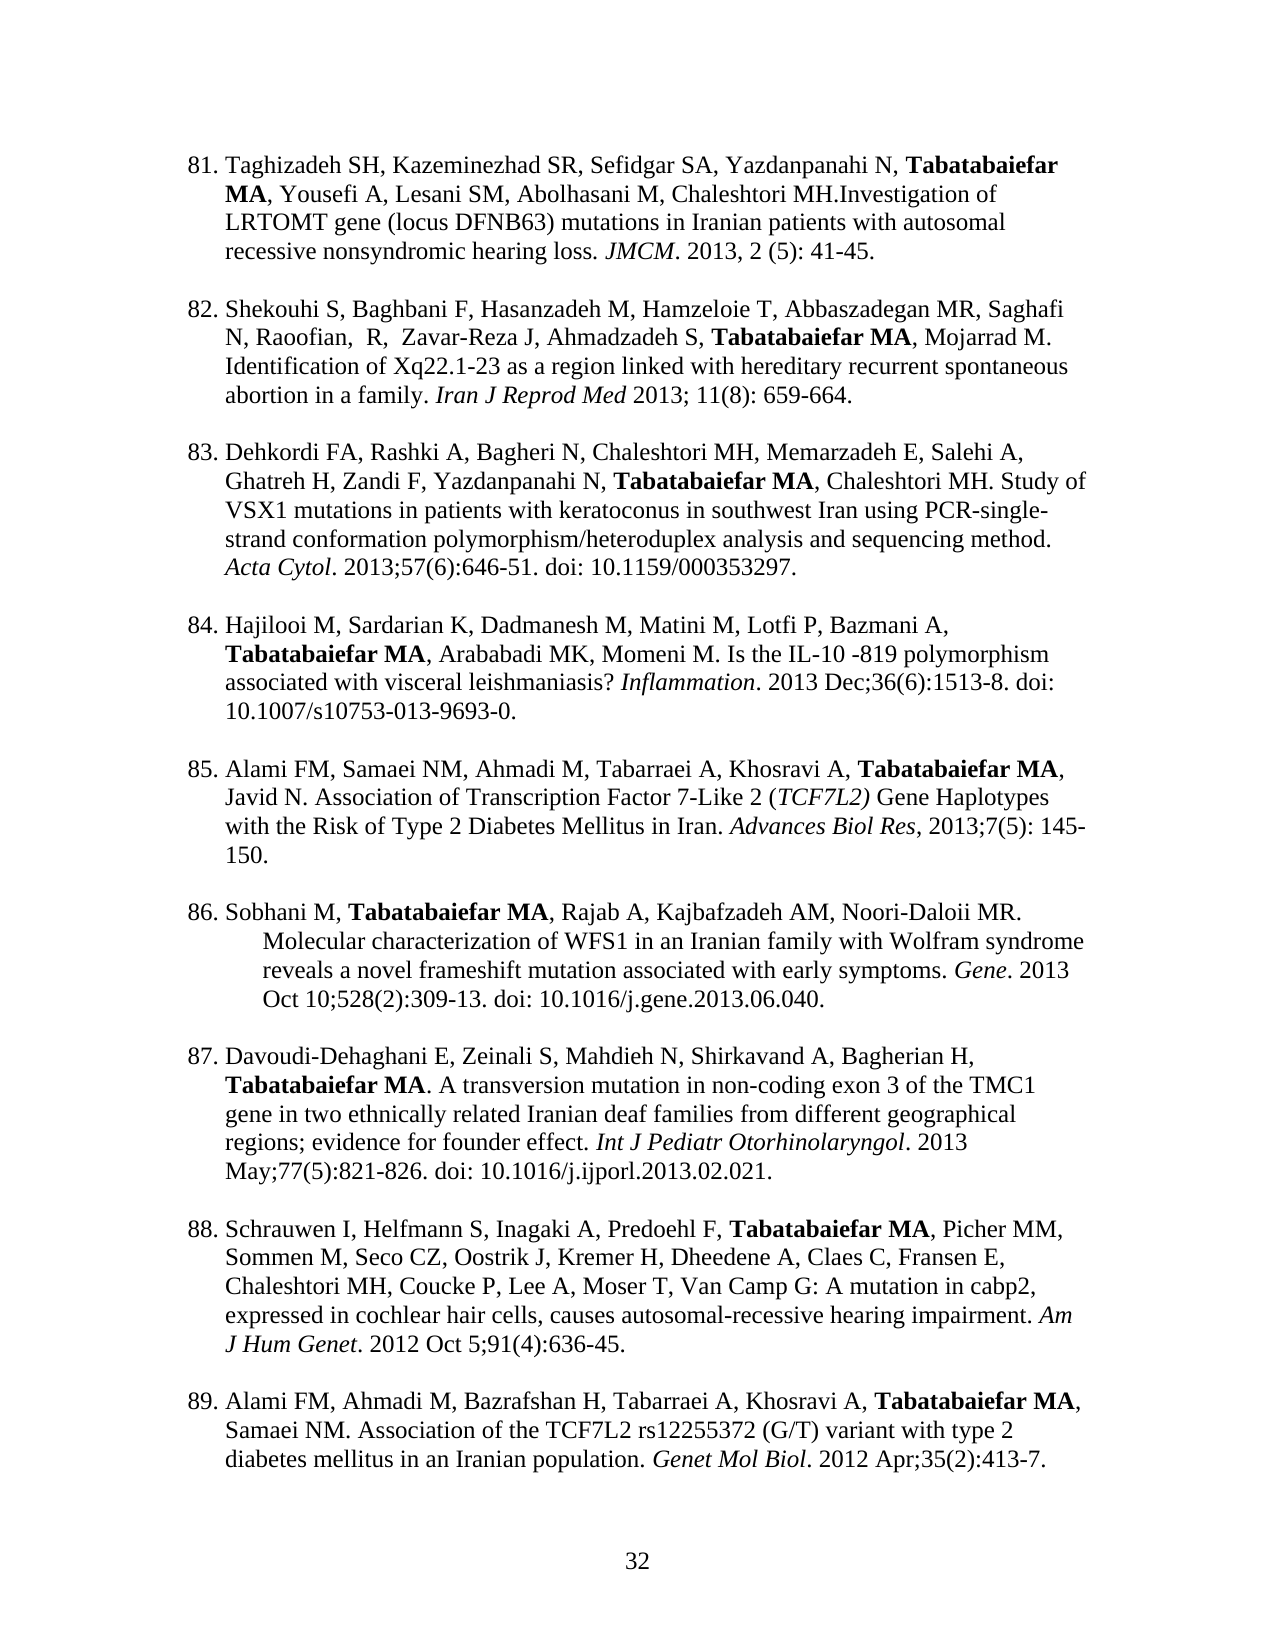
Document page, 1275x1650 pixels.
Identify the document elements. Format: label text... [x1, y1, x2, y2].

list Taghizadeh SH, Kazeminezhad SR, Sefidgar SA, Yazdanpanahi N, Tabatabaiefar MA, Yousefi A, Lesani SM, Abolhasani M, Chaleshtori MH.Investigation of LRTOMT gene (locus DFNB63) mutations in Iranian patients with autosomal recessive nonsyndromic hearing loss. JMCM. 2013, 2 (5): 41-45. [187, 150, 1087, 265]
text Molecular characterization of WFS1 in an Iranian family with Wolfram syndrome reveals a novel frameshift mutation associated with early symptoms. Gene. 2013 Oct 10;528(2):309-13. doi: 10.1016/j.gene.2013.06.040. [262, 926, 1087, 1012]
list Schrauwen I, Helfmann S, Inagaki A, Predoehl F, Tabatabaiefar MA, Picher MM, Sommen M, Seco CZ, Oostrik J, Kremer H, Dheedene A, Claes C, Fransen E, Chaleshtori MH, Coucke P, Lee A, Moser T, Van Camp G: A mutation in cabp2, expressed in cochlear hair cells, causes autosomal-recessive hearing impairment. Am J Hum Genet. 2012 Oct 5;91(4):636-45. [187, 1214, 1087, 1357]
list Dehkordi FA, Rashki A, Bagheri N, Chaleshtori MH, Memarzadeh E, Salehi A, Ghatreh H, Zandi F, Yazdanpanahi N, Tabatabaiefar MA, Chaleshtori MH. Study of VSX1 mutations in patients with keratoconus in southwest Iran using PCR-single-strand conformation polymorphism/heteroduplex analysis and sequencing method. Acta Cytol. 2013;57(6):646-51. doi: 10.1159/000353297. [187, 437, 1087, 581]
list Davoudi-Dehaghani E, Zeinali S, Mahdieh N, Shirkavand A, Bagherian H, Tabatabaiefar MA. A transversion mutation in non-coding exon 3 of the TMC1 gene in two ethnically related Iranian deaf families from different geographical regions; evidence for founder effect. Int J Pediatr Otorhinolaryngol. 2013 May;77(5):821-826. doi: 10.1016/j.ijporl.2013.02.021. [187, 1041, 1087, 1185]
list Alami FM, Ahmadi M, Bazrafshan H, Tabarraei A, Khosravi A, Tabatabaiefar MA, Samaei NM. Association of the TCF7L2 rs12255372 (G/T) variant with type 2 diabetes mellitus in an Iranian population. Genet Mol Biol. 2012 Apr;35(2):413-7. [187, 1386, 1087, 1472]
list Hajilooi M, Sardarian K, Dadmanesh M, Matini M, Lotfi P, Bazmani A, Tabatabaiefar MA, Arababadi MK, Momeni M. Is the IL-10 -819 polymorphism associated with visceral leishmaniasis? Inflammation. 2013 Dec;36(6):1513-8. doi: 10.1007/s10753-013-9693-0. [187, 610, 1087, 725]
list Alami FM, Samaei NM, Ahmadi M, Tabarraei A, Khosravi A, Tabatabaiefar MA, Javid N. Association of Transcription Factor 7-Like 2 (TCF7L2) Gene Haplotypes with the Risk of Type 2 Diabetes Mellitus in Iran. Advances Biol Res, 2013;7(5): 145-150. [187, 754, 1087, 869]
list Shekouhi S, Baghbani F, Hasanzadeh M, Hamzeloie T, Abbaszadegan MR, Saghafi N, Raoofian, R, Zavar-Reza J, Ahmadzadeh S, Tabatabaiefar MA, Mojarrad M. Identification of Xq22.1-23 as a region linked with hereditary recurrent spontaneous abortion in a family. Iran J Reprod Med 2013; 11(8): 659-664. [187, 294, 1087, 409]
list Sobhani M, Tabatabaiefar MA, Rajab A, Kajbafzadeh AM, Noori-Daloii MR. [187, 897, 1087, 926]
